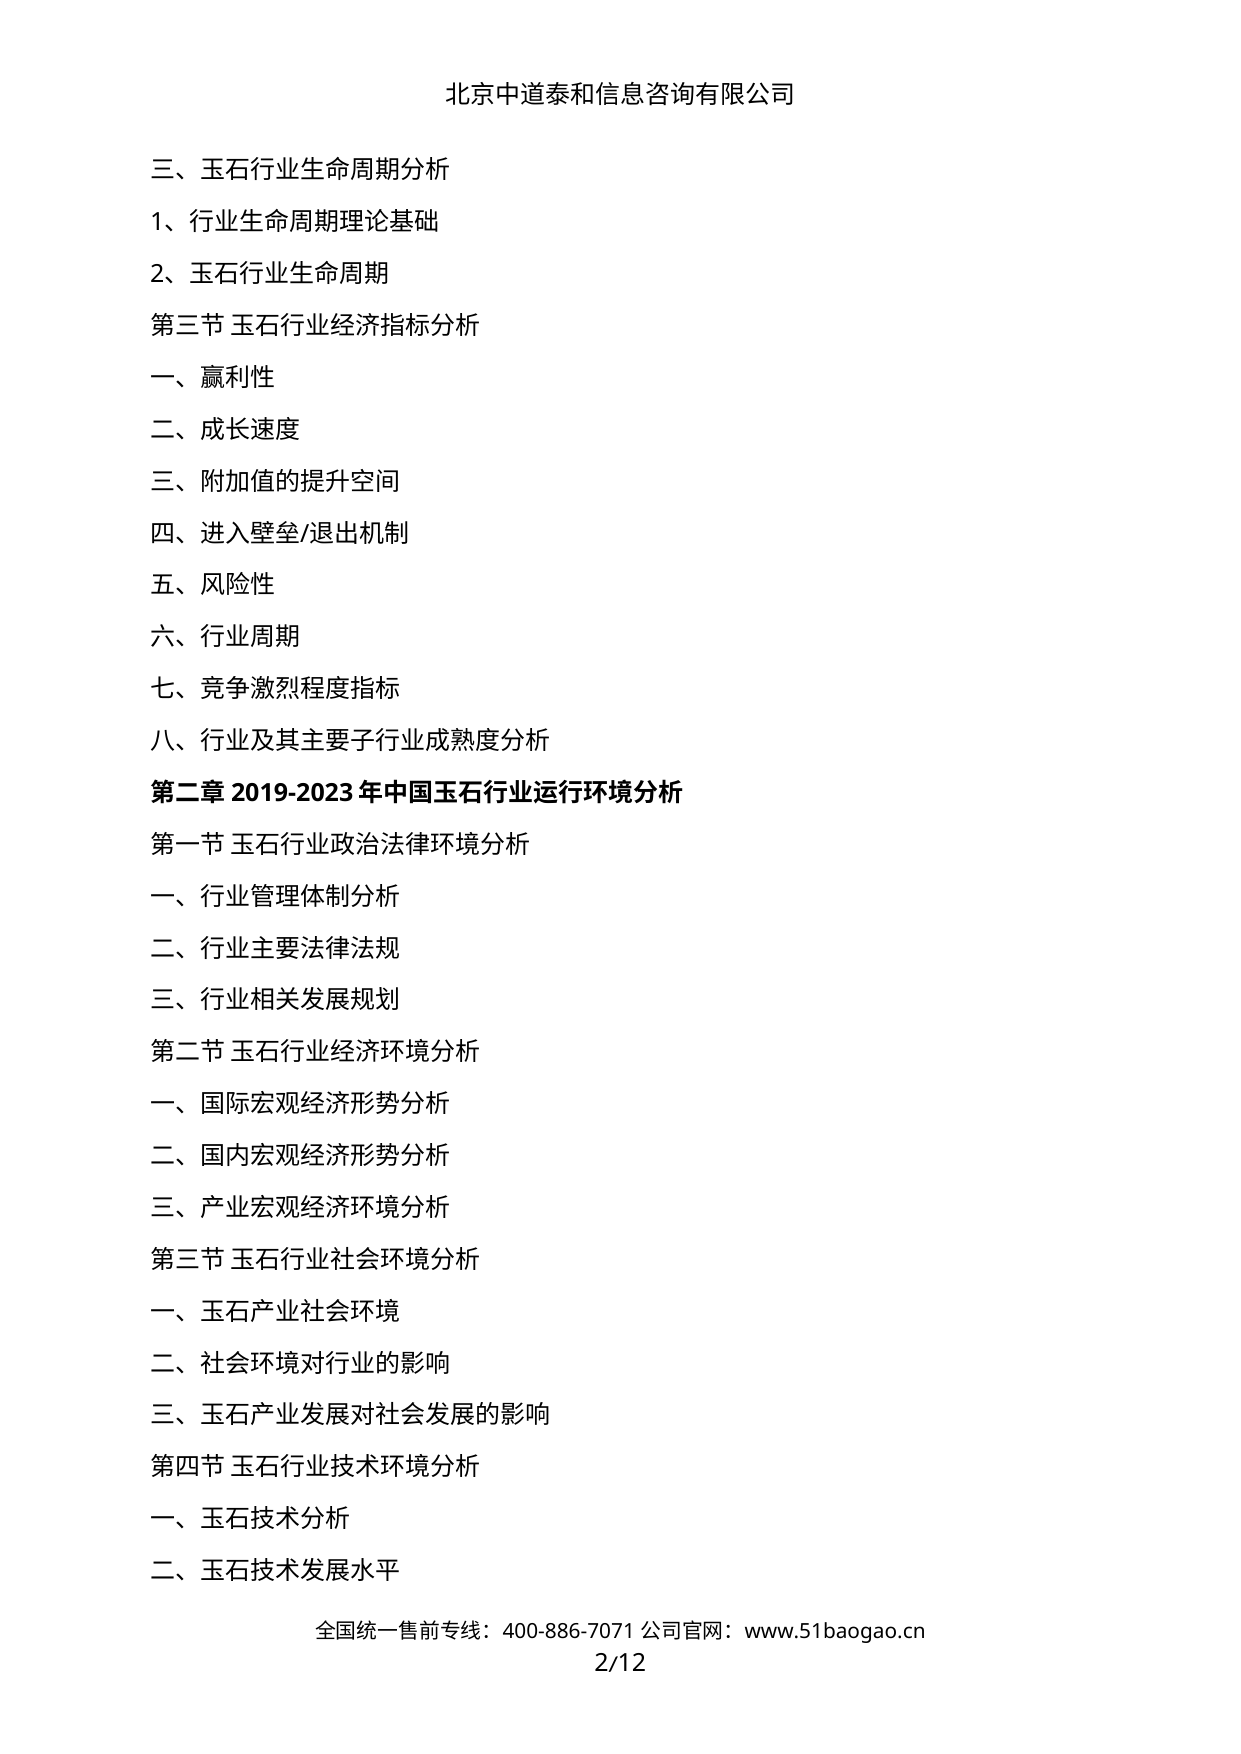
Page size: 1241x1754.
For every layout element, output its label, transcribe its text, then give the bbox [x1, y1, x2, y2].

text 八、行业及其主要子行业成熟度分析 [150, 721, 1090, 757]
text 第四节 玉石行业技术环境分析 [150, 1447, 1090, 1483]
text 一、行业管理体制分析 [150, 876, 1090, 912]
text 一、玉石产业社会环境 [150, 1291, 1090, 1327]
text 2、玉石行业生命周期 [150, 254, 1090, 290]
text 一、国际宏观经济形势分析 [150, 1084, 1090, 1120]
text 一、赢利性 [150, 357, 1090, 394]
text 第一节 玉石行业政治法律环境分析 [150, 824, 1090, 861]
text 六、行业周期 [150, 617, 1090, 653]
text 五、风险性 [150, 565, 1090, 601]
text 三、玉石行业生命周期分析 [150, 150, 1090, 186]
text 二、社会环境对行业的影响 [150, 1343, 1090, 1379]
text 1、行业生命周期理论基础 [150, 202, 1090, 238]
text 二、玉石技术发展水平 [150, 1551, 1090, 1587]
text 三、产业宏观经济环境分析 [150, 1187, 1090, 1224]
text 四、进入壁垒/退出机制 [150, 513, 1090, 549]
text 第二节 玉石行业经济环境分析 [150, 1032, 1090, 1068]
text 三、玉石产业发展对社会发展的影响 [150, 1395, 1090, 1431]
text 第三节 玉石行业经济指标分析 [150, 306, 1090, 342]
text 三、附加值的提升空间 [150, 461, 1090, 497]
text 二、国内宏观经济形势分析 [150, 1136, 1090, 1172]
text 二、成长速度 [150, 409, 1090, 446]
text 一、玉石技术分析 [150, 1499, 1090, 1535]
text 二、行业主要法律法规 [150, 928, 1090, 964]
text 第三节 玉石行业社会环境分析 [150, 1239, 1090, 1276]
text 第二章 2019-2023年中国玉石行业运行环境分析 [150, 772, 1090, 809]
text 七、竞争激烈程度指标 [150, 669, 1090, 705]
text 三、行业相关发展规划 [150, 980, 1090, 1016]
